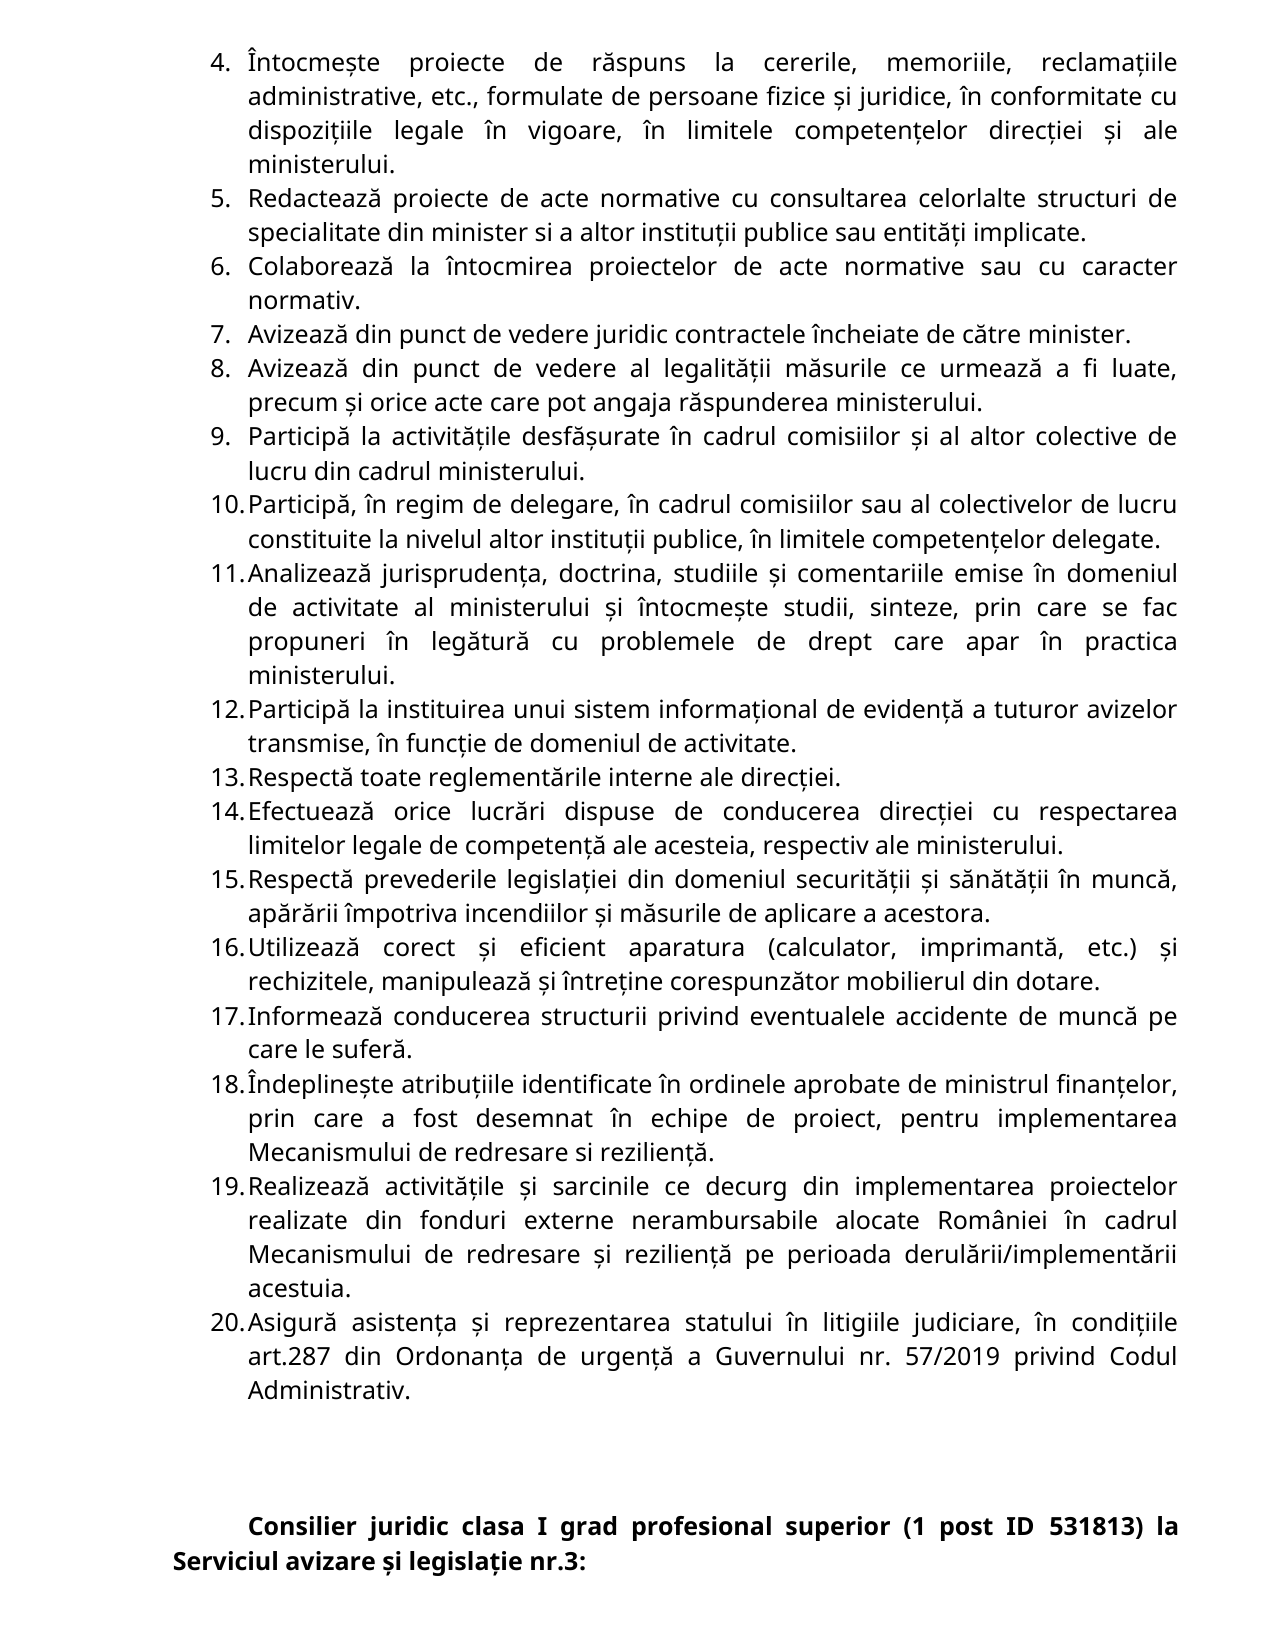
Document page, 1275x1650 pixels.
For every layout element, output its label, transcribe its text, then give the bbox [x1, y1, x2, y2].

list Colaborează la întocmirea proiectelor de acte normative sau cu caracter normativ. [210, 249, 1179, 317]
list Avizează din punct de vedere juridic contractele încheiate de către minister. [210, 317, 1179, 351]
list Îndeplinește atribuțiile identificate în ordinele aprobate de ministrul finanțelor, prin care a fost desemnat în echipe de proiect, pentru implementarea Mecanismului de redresare si reziliență. [210, 1066, 1179, 1168]
text Consilier juridic clasa I grad profesional superior (1 post ID 531813) la Serviciul avizare și legislație nr.3: [173, 1509, 1179, 1577]
list Realizează activitățile și sarcinile ce decurg din implementarea proiectelor realizate din fonduri externe nerambursabile alocate României în cadrul Mecanismului de redresare și reziliență pe perioada derulării/implementării acestuia. [210, 1168, 1179, 1305]
list Utilizează corect și eficient aparatura (calculator, imprimantă, etc.) și rechizitele, manipulează și întreține corespunzător mobilierul din dotare. [210, 930, 1179, 998]
list Efectuează orice lucrări dispuse de conducerea direcției cu respectarea limitelor legale de competență ale acesteia, respectiv ale ministerului. [210, 794, 1179, 862]
list Respectă prevederile legislației din domeniul securității și sănătății în muncă, apărării împotriva incendiilor și măsurile de aplicare a acestora. [210, 862, 1179, 930]
list Respectă toate reglementările interne ale direcției. [210, 760, 1179, 794]
list Participă, în regim de delegare, în cadrul comisiilor sau al colectivelor de lucru constituite la nivelul altor instituții publice, în limitele competențelor delegate. [210, 487, 1179, 555]
list Asigură asistența și reprezentarea statului în litigiile judiciare, în condițiile art.287 din Ordonanța de urgență a Guvernului nr. 57/2019 privind Codul Administrativ. [210, 1305, 1179, 1407]
list Analizează jurisprudența, doctrina, studiile și comentariile emise în domeniul de activitate al ministerului și întocmește studii, sinteze, prin care se fac propuneri în legătură cu problemele de drept care apar în practica ministerului. [210, 555, 1179, 692]
list Avizează din punct de vedere al legalității măsurile ce urmează a fi luate, precum și orice acte care pot angaja răspunderea ministerului. [210, 351, 1179, 419]
list Participă la activitățile desfășurate în cadrul comisiilor și al altor colective de lucru din cadrul ministerului. [210, 419, 1179, 487]
list Informează conducerea structurii privind eventualele accidente de muncă pe care le suferă. [210, 998, 1179, 1066]
list Participă la instituirea unui sistem informațional de evidență a tuturor avizelor transmise, în funcție de domeniul de activitate. [210, 692, 1179, 760]
list Întocmește proiecte de răspuns la cererile, memoriile, reclamațiile administrative, etc., formulate de persoane fizice și juridice, în conformitate cu dispozițiile legale în vigoare, în limitele competențelor direcției și ale ministerului. [210, 44, 1179, 181]
list Redactează proiecte de acte normative cu consultarea celorlalte structuri de specialitate din minister si a altor instituții publice sau entități implicate. [210, 181, 1179, 249]
